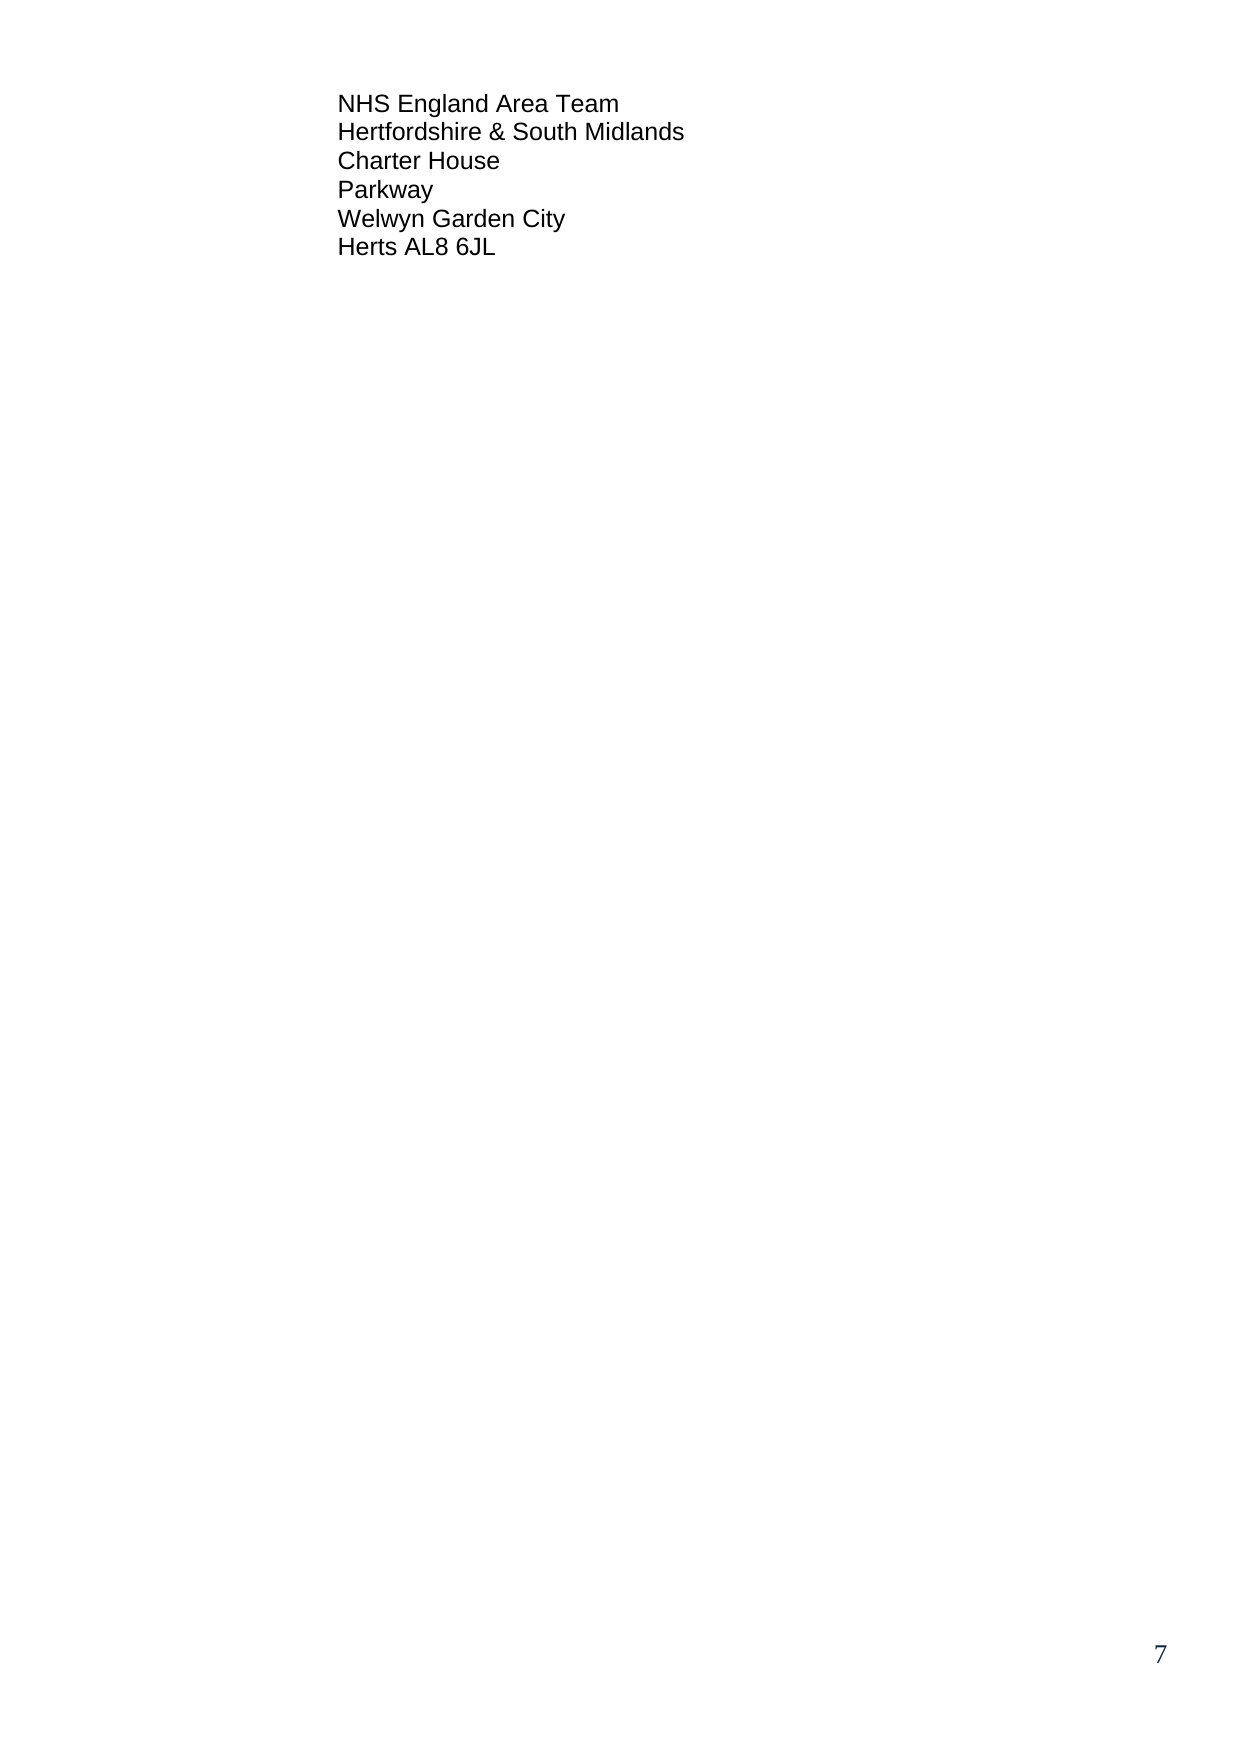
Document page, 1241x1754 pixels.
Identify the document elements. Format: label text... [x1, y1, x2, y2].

text Hertfordshire & South Midlands [262, 117, 1128, 146]
text Parkway [112, 175, 1128, 204]
text Welwyn Garden City [112, 204, 1128, 232]
text Charter House [112, 146, 1128, 175]
text Herts AL8 6JL [112, 232, 1128, 261]
text NHS England Area Team [112, 89, 1128, 117]
